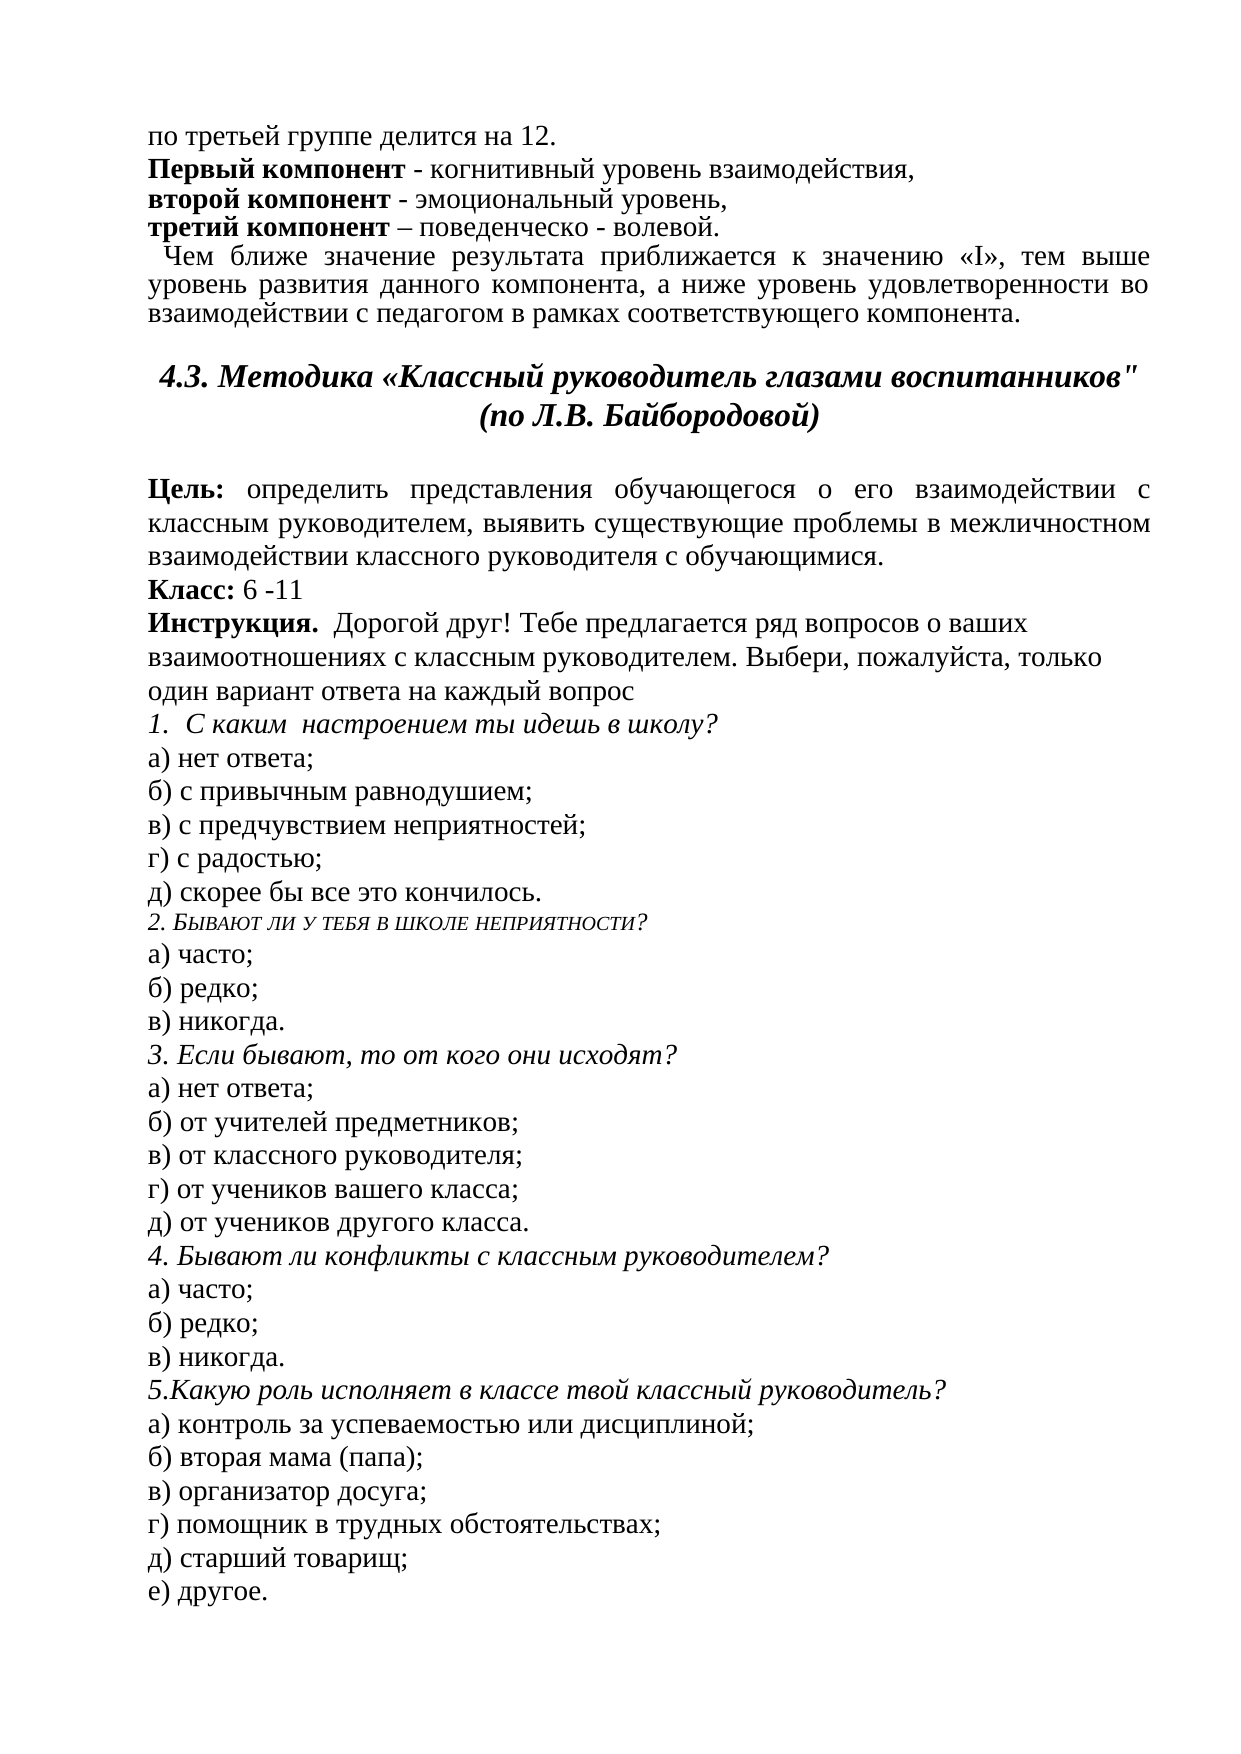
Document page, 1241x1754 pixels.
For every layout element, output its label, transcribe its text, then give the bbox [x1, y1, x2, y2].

text Класс: 6 -11 [148, 572, 1152, 606]
text е) другое. [148, 1573, 1152, 1607]
text в) никогда. [148, 1339, 1152, 1372]
text второй компонент - эмоциональный уровень, [148, 185, 1150, 214]
text 2. Бывают ли у тебя в школе неприятности? [148, 907, 1152, 936]
text г) с радостью; [148, 840, 1152, 874]
text в) никогда. [148, 1003, 1152, 1037]
text (по Л.В. Байбородовой) [148, 395, 1152, 433]
text д) от учеников другого класса. [148, 1204, 1152, 1238]
text д) старший товарищ; [148, 1540, 1152, 1573]
text а) нет ответа; [148, 740, 1152, 773]
list С каким настроением ты идешь в школу? [148, 706, 1152, 740]
text Первый компонент - когнитивный уровень взаимодействия, [148, 152, 1152, 185]
text по третьей группе делится на 12. [148, 118, 1152, 152]
text Чем ближе значение результата приближается к значению «I», тем выше уровень развития данного компонента, а ниже уровень удовлетворенности во взаимодействии с педагогом в рамках соответствующего компонента. [148, 242, 1150, 328]
text Цель: определить представления обучающегося о его взаимодействии с классным руководителем, выявить существующие проблемы в межличностном взаимодействии классного руководителя с обучающимися. [148, 471, 1152, 572]
text Инструкция. Дорогой друг! Тебе предлагается ряд вопросов о ваших взаимоотношениях с классным руководителем. Выбери, пожалуйста, только один вариант ответа на каждый вопрос [148, 606, 1152, 706]
text б) редко; [148, 1305, 1152, 1339]
text а) часто; [148, 1272, 1152, 1305]
text д) скорее бы все это кончилось. [148, 874, 1152, 907]
text 4. Бывают ли конфликты с классным руководителем? [148, 1238, 1152, 1272]
text 3. Если бывают, то от кого они исходят? [148, 1037, 1152, 1070]
text б) редко; [148, 970, 1152, 1003]
text а) контроль за успеваемостью или дисциплиной; [148, 1406, 1152, 1439]
text в) с предчувствием неприятностей; [148, 807, 1152, 840]
text б) с привычным равнодушием; [148, 773, 1152, 807]
text б) вторая мама (папа); [148, 1439, 1152, 1473]
text в) от классного руководителя; [148, 1137, 1152, 1171]
text третий компонент – поведенческо - волевой. [148, 214, 1150, 242]
text в) организатор досуга; [148, 1473, 1152, 1506]
text 5.Какую роль исполняет в классе твой классный руководитель? [148, 1372, 1152, 1406]
text 4.3. Методика «Классный руководитель глазами воспитанников" [148, 356, 1152, 395]
text г) от учеников вашего класса; [148, 1171, 1152, 1204]
text а) часто; [148, 936, 1152, 970]
text б) от учителей предметников; [148, 1104, 1152, 1137]
text г) помощник в трудных обстоятельствах; [148, 1506, 1152, 1540]
text а) нет ответа; [148, 1070, 1152, 1104]
